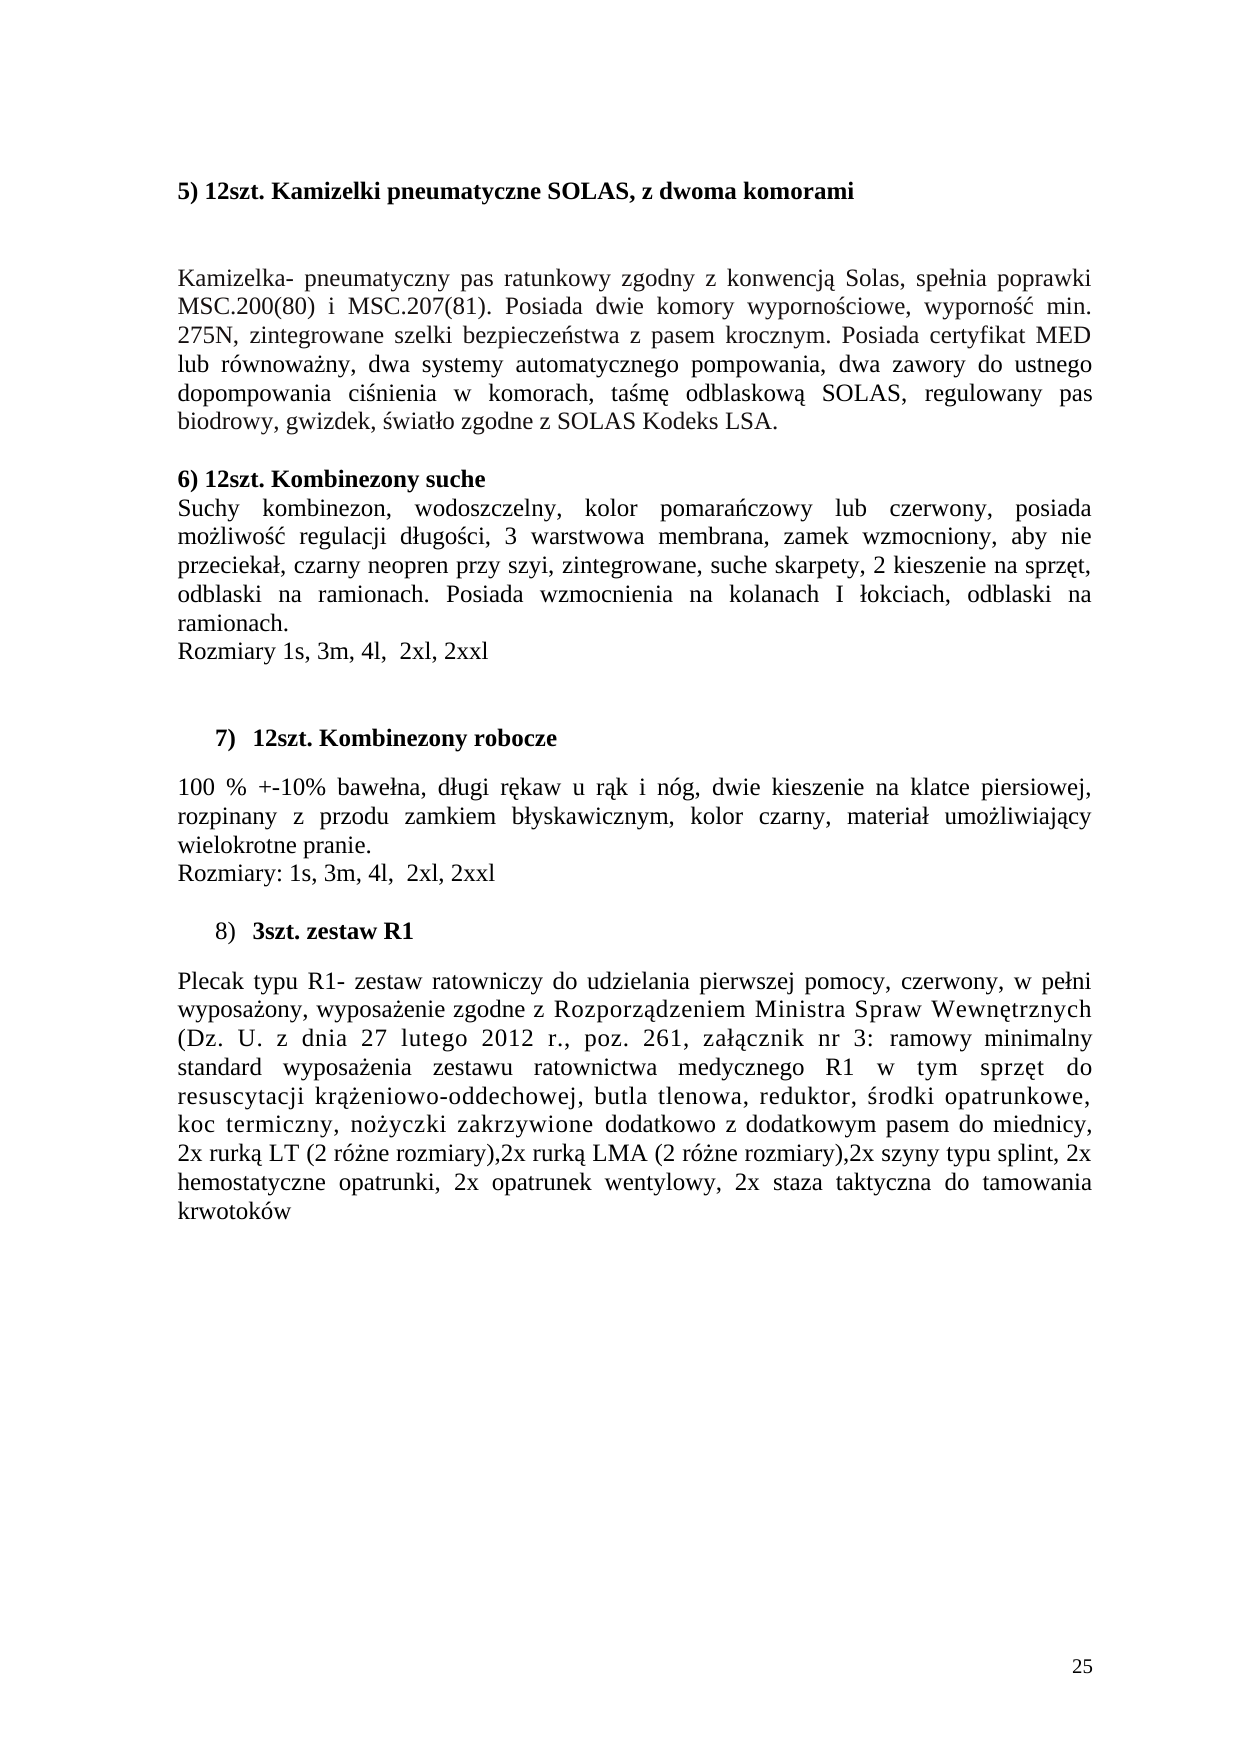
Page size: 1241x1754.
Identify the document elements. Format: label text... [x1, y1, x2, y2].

text Suchy kombinezon, wodoszczelny, kolor pomarańczowy lub czerwony, posiada możliwość regulacji długości, 3 warstwowa membrana, zamek wzmocniony, aby nie przeciekał, czarny neopren przy szyi, zintegrowane, suche skarpety, 2 kieszenie na sprzęt, odblaski na ramionach. Posiada wzmocnienia na kolanach I łokciach, odblaski na ramionach. [177, 493, 1093, 636]
text 100 % +-10% bawełna, długi rękaw u rąk i nóg, dwie kieszenie na klatce piersiowej, rozpinany z przodu zamkiem błyskawicznym, kolor czarny, materiał umożliwiający wielokrotne pranie. [177, 772, 1093, 858]
text Plecak typu R1- zestaw ratowniczy do udzielania pierwszej pomocy, czerwony, w pełni wyposażony, wyposażenie zgodne z Rozporządzeniem Ministra Spraw Wewnętrznych (Dz. U. z dnia 27 lutego 2012 r., poz. 261, załącznik nr 3: ramowy minimalny standard wyposażenia zestawu ratownictwa medycznego R1 w tym sprzęt do resuscytacji krążeniowo-oddechowej, butla tlenowa, reduktor, środki opatrunkowe, koc termiczny, nożyczki zakrzywione dodatkowo z dodatkowym pasem do miednicy, 2x rurką LT (2 różne rozmiary),2x rurką LMA (2 różne rozmiary),2x szyny typu splint, 2x hemostatyczne opatrunki, 2x opatrunek wentylowy, 2x staza taktyczna do tamowania krwotoków [177, 966, 1093, 1023]
text Rozmiary 1s, 3m, 4l, 2xl, 2xxl [177, 636, 1093, 665]
text Kamizelka- pneumatyczny pas ratunkowy zgodny z konwencją Solas, spełnia poprawki MSC.200(80) i MSC.207(81). Posiada dwie komory wypornościowe, wyporność min. 275N, zintegrowane szelki bezpieczeństwa z pasem krocznym. Posiada certyfikat MED lub równoważny, dwa systemy automatycznego pompowania, dwa zawory do ustnego dopompowania ciśnienia w komorach, taśmę odblaskową SOLAS, regulowany pas biodrowy, gwizdek, światło zgodne z SOLAS Kodeks LSA. [177, 263, 1093, 435]
list 3szt. zestaw R1 [215, 916, 1093, 945]
text 5) 12szt. Kamizelki pneumatyczne SOLAS, z dwoma komorami [177, 176, 1093, 205]
list 12szt. Kombinezony robocze [215, 723, 1093, 751]
text 6) 12szt. Kombinezony suche [177, 464, 1093, 493]
text Rozmiary: 1s, 3m, 4l, 2xl, 2xxl [177, 858, 1093, 887]
text Plecak typu R1- zestaw ratowniczy do udzielania pierwszej pomocy, czerwony, w pełni wyposażony, wyposażenie zgodne z Rozporządzeniem Ministra Spraw Wewnętrznych (Dz. U. z dnia 27 lutego 2012 r., poz. 261, załącznik nr 3: ramowy minimalny standard wyposażenia zestawu ratownictwa medycznego R1 w tym sprzęt do resuscytacji krążeniowo-oddechowej, butla tlenowa, reduktor, środki opatrunkowe, koc termiczny, nożyczki zakrzywione dodatkowo z dodatkowym pasem do miednicy, 2x rurką LT (2 różne rozmiary),2x rurką LMA (2 różne rozmiary),2x szyny typu splint, 2x hemostatyczne opatrunki, 2x opatrunek wentylowy, 2x staza taktyczna do tamowania krwotoków [177, 1109, 1093, 1224]
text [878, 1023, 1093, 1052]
